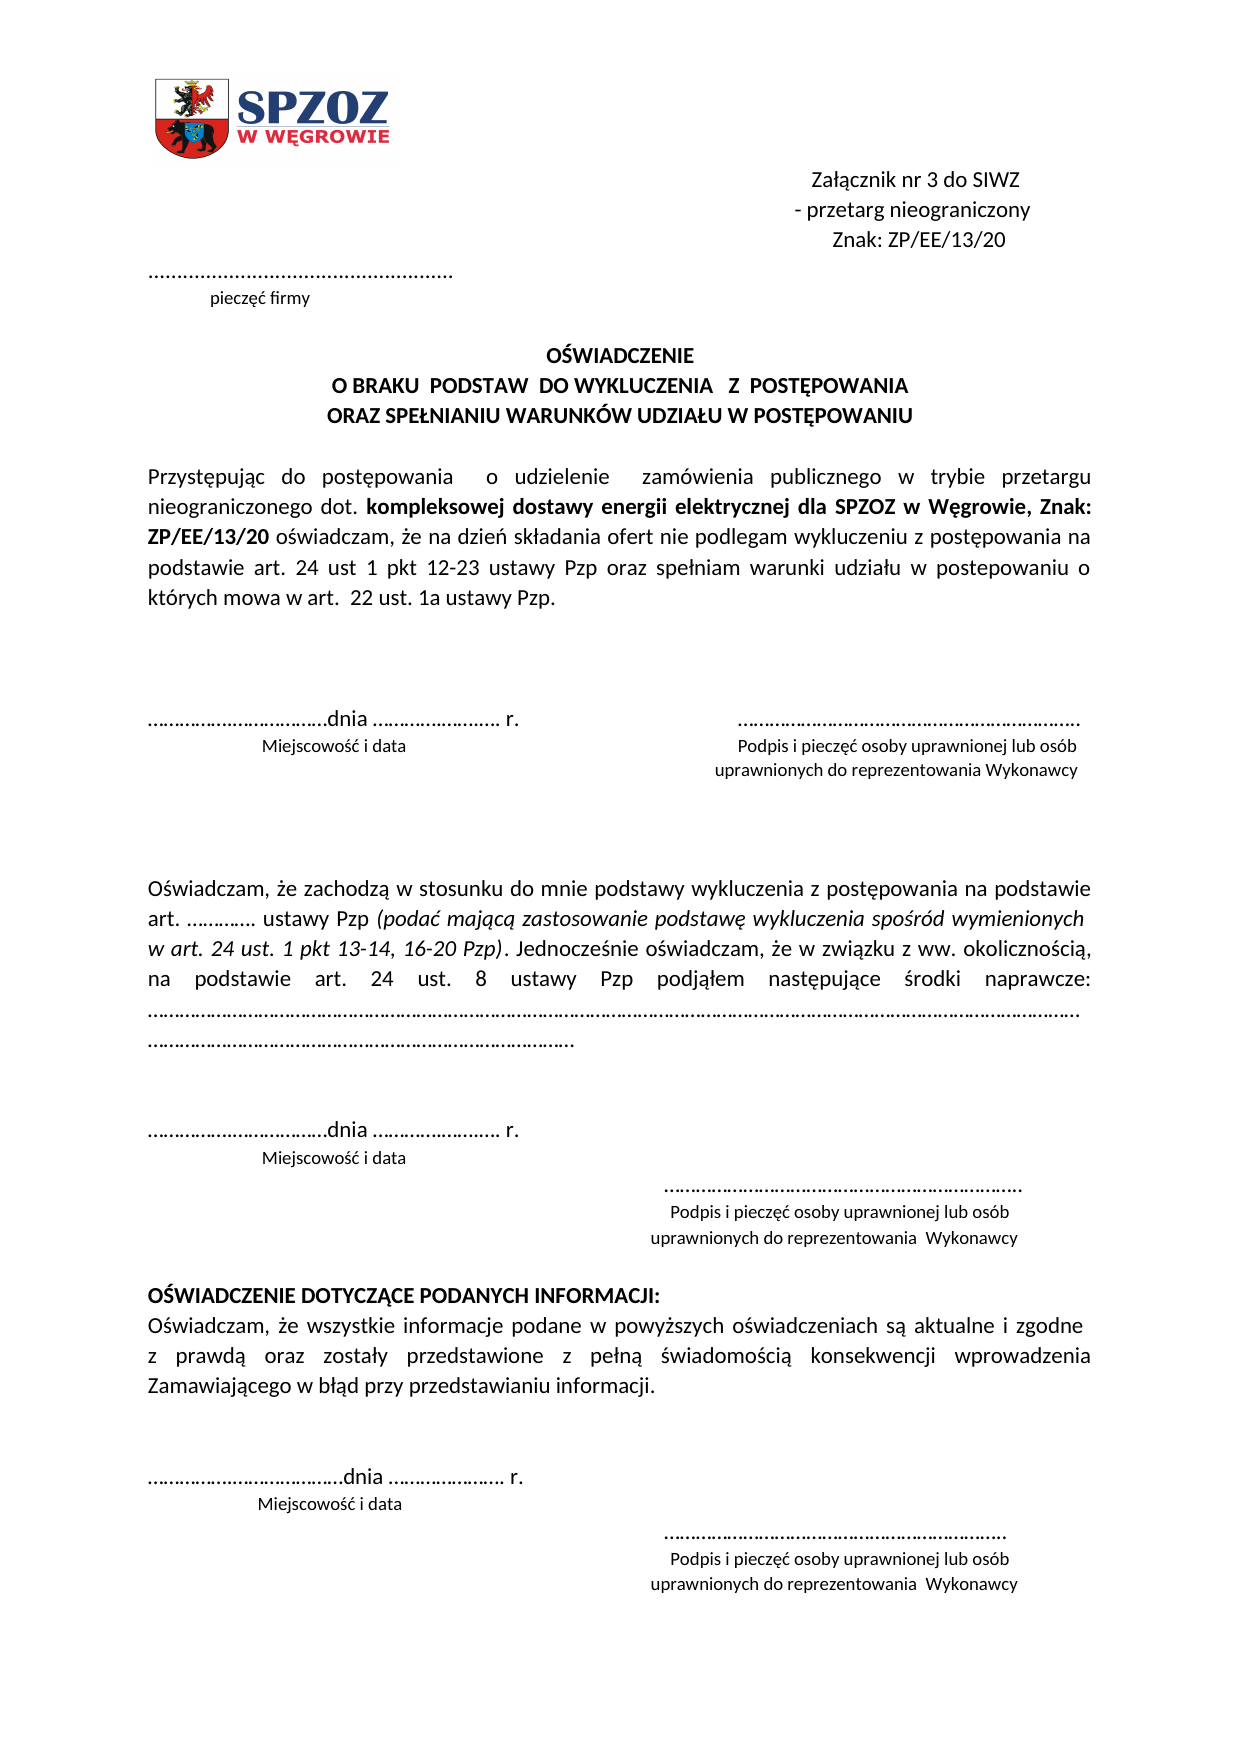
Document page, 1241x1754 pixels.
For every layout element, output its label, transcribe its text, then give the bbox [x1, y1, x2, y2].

text Oświadczam, że zachodzą w stosunku do mnie podstawy wykluczenia z postępowania na podstawie art. …………. ustawy Pzp (podać mającą zastosowanie podstawę wykluczenia spośród wymienionych w art. 24 ust. 1 pkt 13-14, 16-20 Pzp). Jednocześnie oświadczam, że w związku z ww. okolicznością, na podstawie art. 24 ust. 8 ustawy Pzp podjąłem następujące środki naprawcze: …………………………………………………………………………………………………………………………………………………………………………………………………………………………………… [148, 874, 1093, 1053]
text Oświadczam, że wszystkie informacje podane w powyższych oświadczeniach są aktualne i zgodne z prawdą oraz zostały przedstawione z pełną świadomością konsekwencji wprowadzenia Zamawiającego w błąd przy przedstawianiu informacji. [148, 1311, 1093, 1399]
text Załącznik nr 3 do SIWZ [148, 165, 1093, 193]
text …………….………………dnia ………….…….…. r. ……………………………………………………….. [148, 704, 1093, 732]
text ………………………………………………………….. [148, 1171, 1093, 1198]
text Przystępując do postępowania o udzielenie zamówienia publicznego w trybie przetargu nieograniczonego dot. kompleksowej dostawy energii elektrycznej dla SPZOZ w Węgrowie, Znak: ZP/EE/13/20 oświadczam, że na dzień składania ofert nie podlegam wykluczeniu z postępowania na podstawie art. 24 ust 1 pkt 12-23 ustawy Pzp oraz spełniam warunki udziału w postepowaniu o których mowa w art. 22 ust. 1a ustawy Pzp. [148, 462, 1093, 611]
text pieczęć firmy [148, 286, 1093, 309]
text - przetarg nieograniczony [148, 195, 1093, 223]
text Podpis i pieczęć osoby uprawnionej lub osób [148, 1547, 1093, 1570]
text ORAZ SPEŁNIANIU WARUNKÓW UDZIAŁU W POSTĘPOWANIU [148, 402, 1093, 430]
text ……………………………………………………….. [148, 1517, 1093, 1545]
text uprawnionych do reprezentowania Wykonawcy [148, 1226, 1093, 1249]
text Miejscowość i data [148, 1492, 1093, 1515]
text Miejscowość i data [148, 1146, 1093, 1169]
text OŚWIADCZENIE DOTYCZĄCE PODANYCH INFORMACJI: [148, 1281, 1093, 1309]
text …………….………………dnia ………….…….…. r. [148, 1116, 1093, 1144]
text O BRAKU PODSTAW DO WYKLUCZENIA Z POSTĘPOWANIA [148, 371, 1093, 399]
text …………….…………………dnia …………………. r. [148, 1462, 1093, 1490]
text ..................................................... [148, 256, 1093, 284]
text uprawnionych do reprezentowania Wykonawcy [148, 759, 1093, 782]
text OŚWIADCZENIE [148, 341, 1093, 369]
text Miejscowość i data Podpis i pieczęć osoby uprawnionej lub osób [148, 734, 1093, 757]
text Znak: ZP/EE/13/20 [148, 226, 1093, 253]
picture [147, 73, 400, 166]
text Podpis i pieczęć osoby uprawnionej lub osób [148, 1201, 1093, 1224]
text uprawnionych do reprezentowania Wykonawcy [148, 1572, 1093, 1595]
